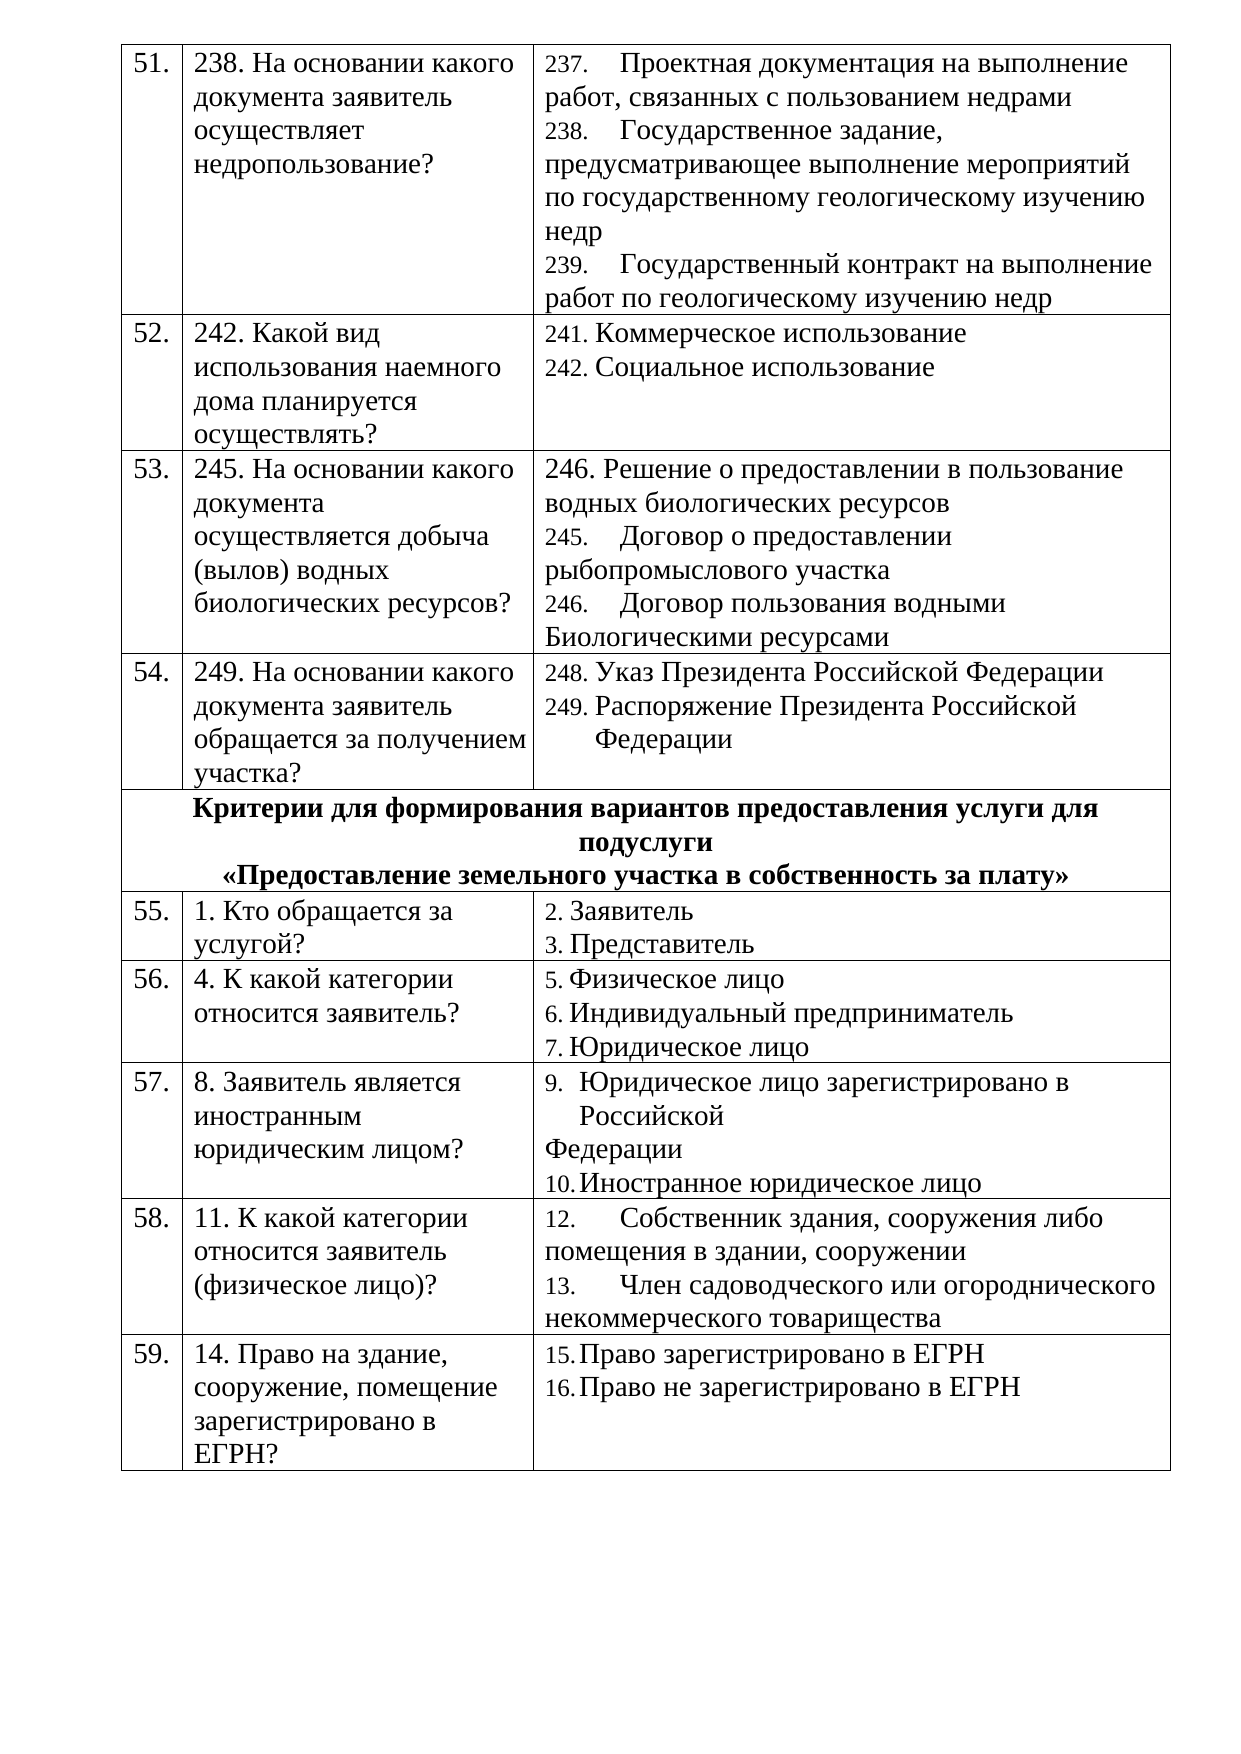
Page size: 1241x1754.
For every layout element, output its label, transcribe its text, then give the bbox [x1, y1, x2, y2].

table_cell Критерии для формирования вариантов предоставления услуги для подуслуги «Предоставление земельного участка в собственность за плату» [122, 790, 1170, 891]
table_cell Коммерческое использование Социальное использование [534, 315, 1170, 450]
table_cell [534, 1335, 1170, 1470]
table_cell Заявитель Представитель [534, 892, 1170, 960]
table_cell 57. [122, 1063, 182, 1198]
table_cell 55. [122, 892, 182, 960]
table_cell Юридическое лицо зарегистрировано в Российской Федерации Иностранное юридическое лицо [534, 1063, 1170, 1198]
table_cell 56. [122, 961, 182, 1062]
table_cell Проектная документация на выполнение работ, связанных с пользованием недрами Государственное задание, предусматривающее выполнение мероприятий по государственному геологическому изучению недр Государственный контракт на выполнение работ по геологическому изучению недр [534, 45, 1170, 314]
table_cell 14. Право на здание, сооружение, помещение зарегистрировано в ЕГРН? [183, 1335, 533, 1470]
table_cell 238. На основании какого документа заявитель осуществляет недропользование? [183, 45, 533, 314]
table_cell 54. [122, 654, 182, 789]
table_cell 1. Кто обращается за услугой? [183, 892, 533, 960]
table_cell 11. К какой категории относится заявитель (физическое лицо)? [183, 1199, 533, 1334]
table_cell 51. [122, 45, 182, 314]
table_cell Собственник здания, сооружения либо помещения в здании, сооружении Член садоводческого или огороднического некоммерческого товарищества [534, 1199, 1170, 1334]
table_cell Указ Президента Российской Федерации Распоряжение Президента Российской Федерации [534, 654, 1170, 789]
table_cell Физическое лицо Индивидуальный предприниматель Юридическое лицо [534, 961, 1170, 1062]
table_cell 58. [122, 1199, 182, 1334]
table_cell 242. Какой вид использования наемного дома планируется осуществлять? [183, 315, 533, 450]
table_cell 245. На основании какого документа осуществляется добыча (вылов) водных биологических ресурсов? [183, 451, 533, 653]
table_cell 59. [122, 1335, 182, 1470]
table_cell 52. [122, 315, 182, 450]
table_cell 249. На основании какого документа заявитель обращается за получением участка? [183, 654, 533, 789]
table_cell 246. Решение о предоставлении в пользование водных биологических ресурсов Договор о предоставлении рыбопромыслового участка Договор пользования водными Биологическими ресурсами [534, 451, 1170, 653]
table_cell 8. Заявитель является иностранным юридическим лицом? [183, 1063, 533, 1198]
table_cell 53. [122, 451, 182, 653]
table_cell 4. К какой категории относится заявитель? [183, 961, 533, 1062]
